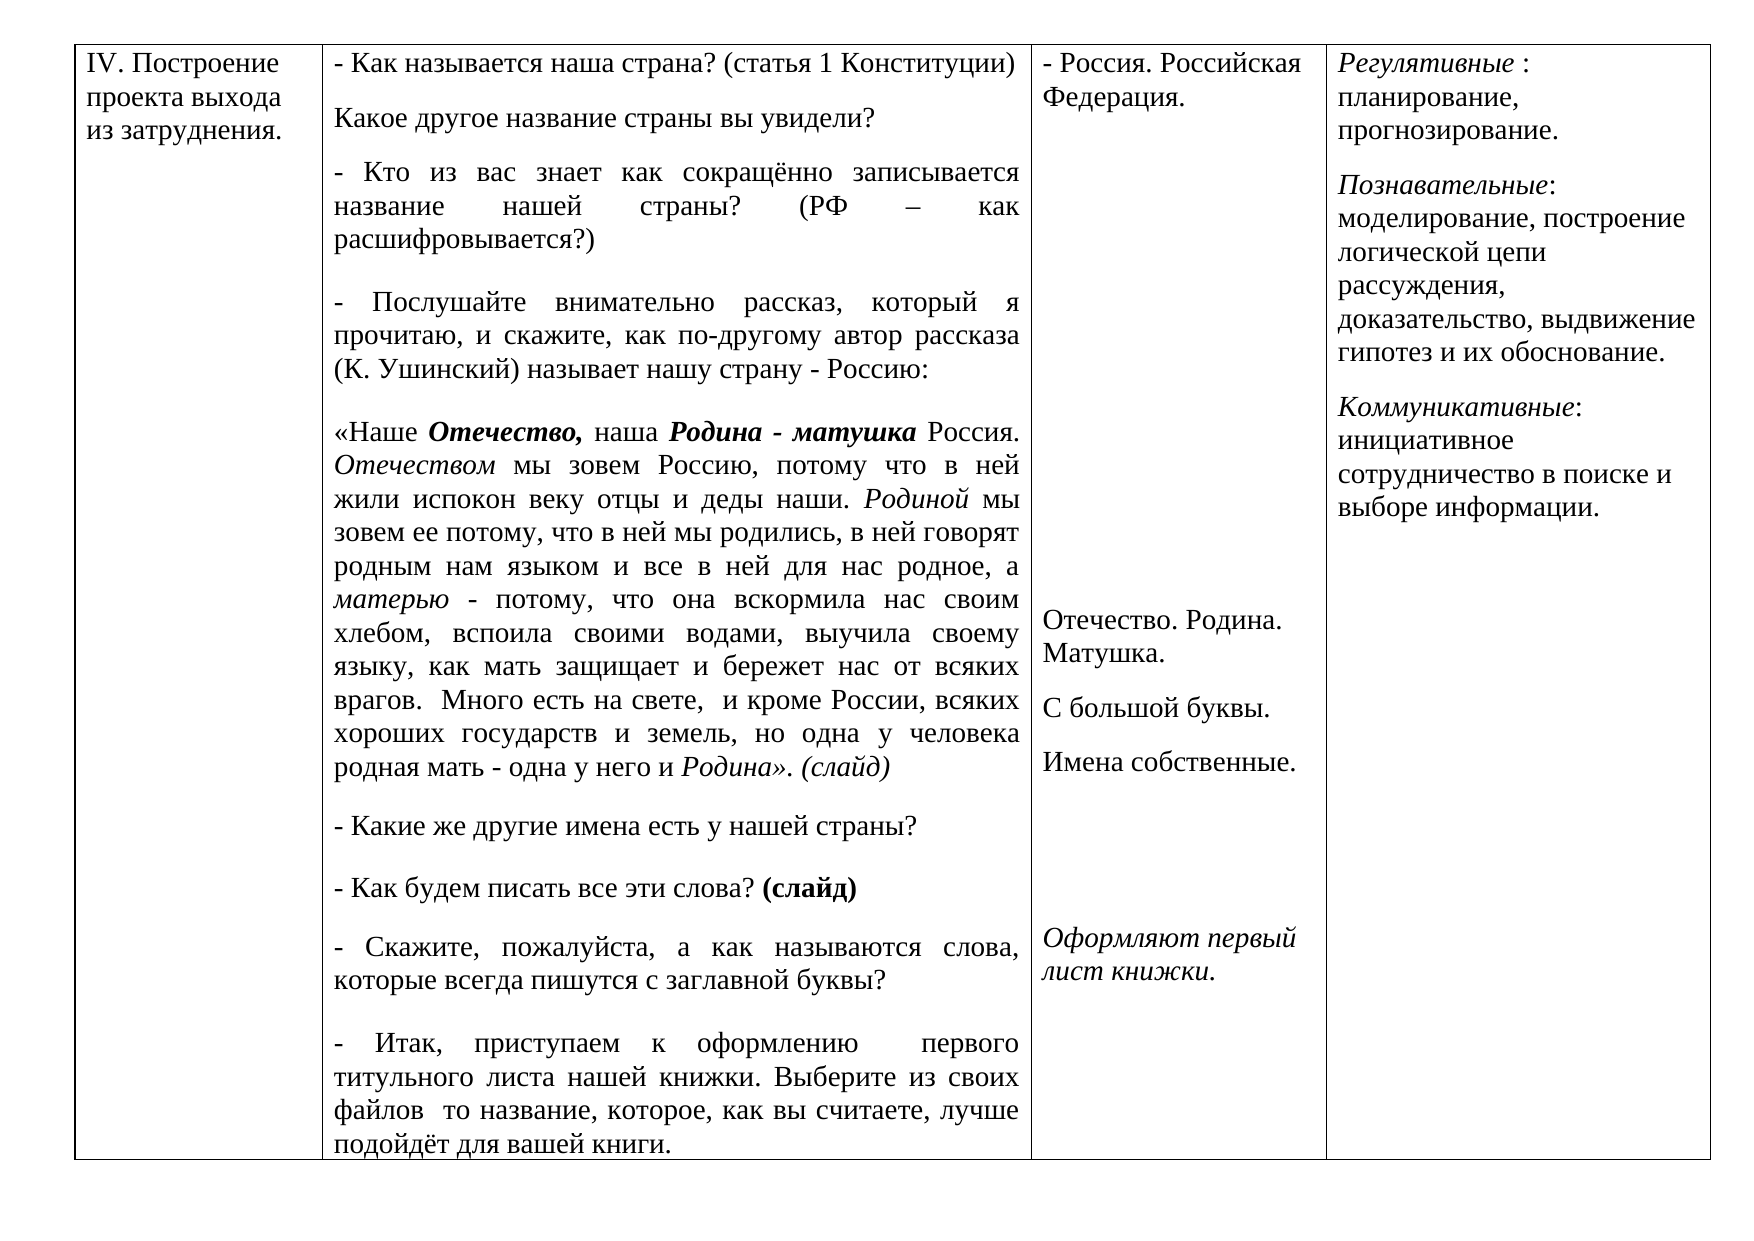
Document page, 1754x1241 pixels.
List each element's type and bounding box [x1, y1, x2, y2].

table_cell [1327, 45, 1710, 1159]
table_cell [76, 45, 322, 1159]
table_cell [1032, 45, 1326, 1159]
table_cell [323, 45, 1031, 1159]
